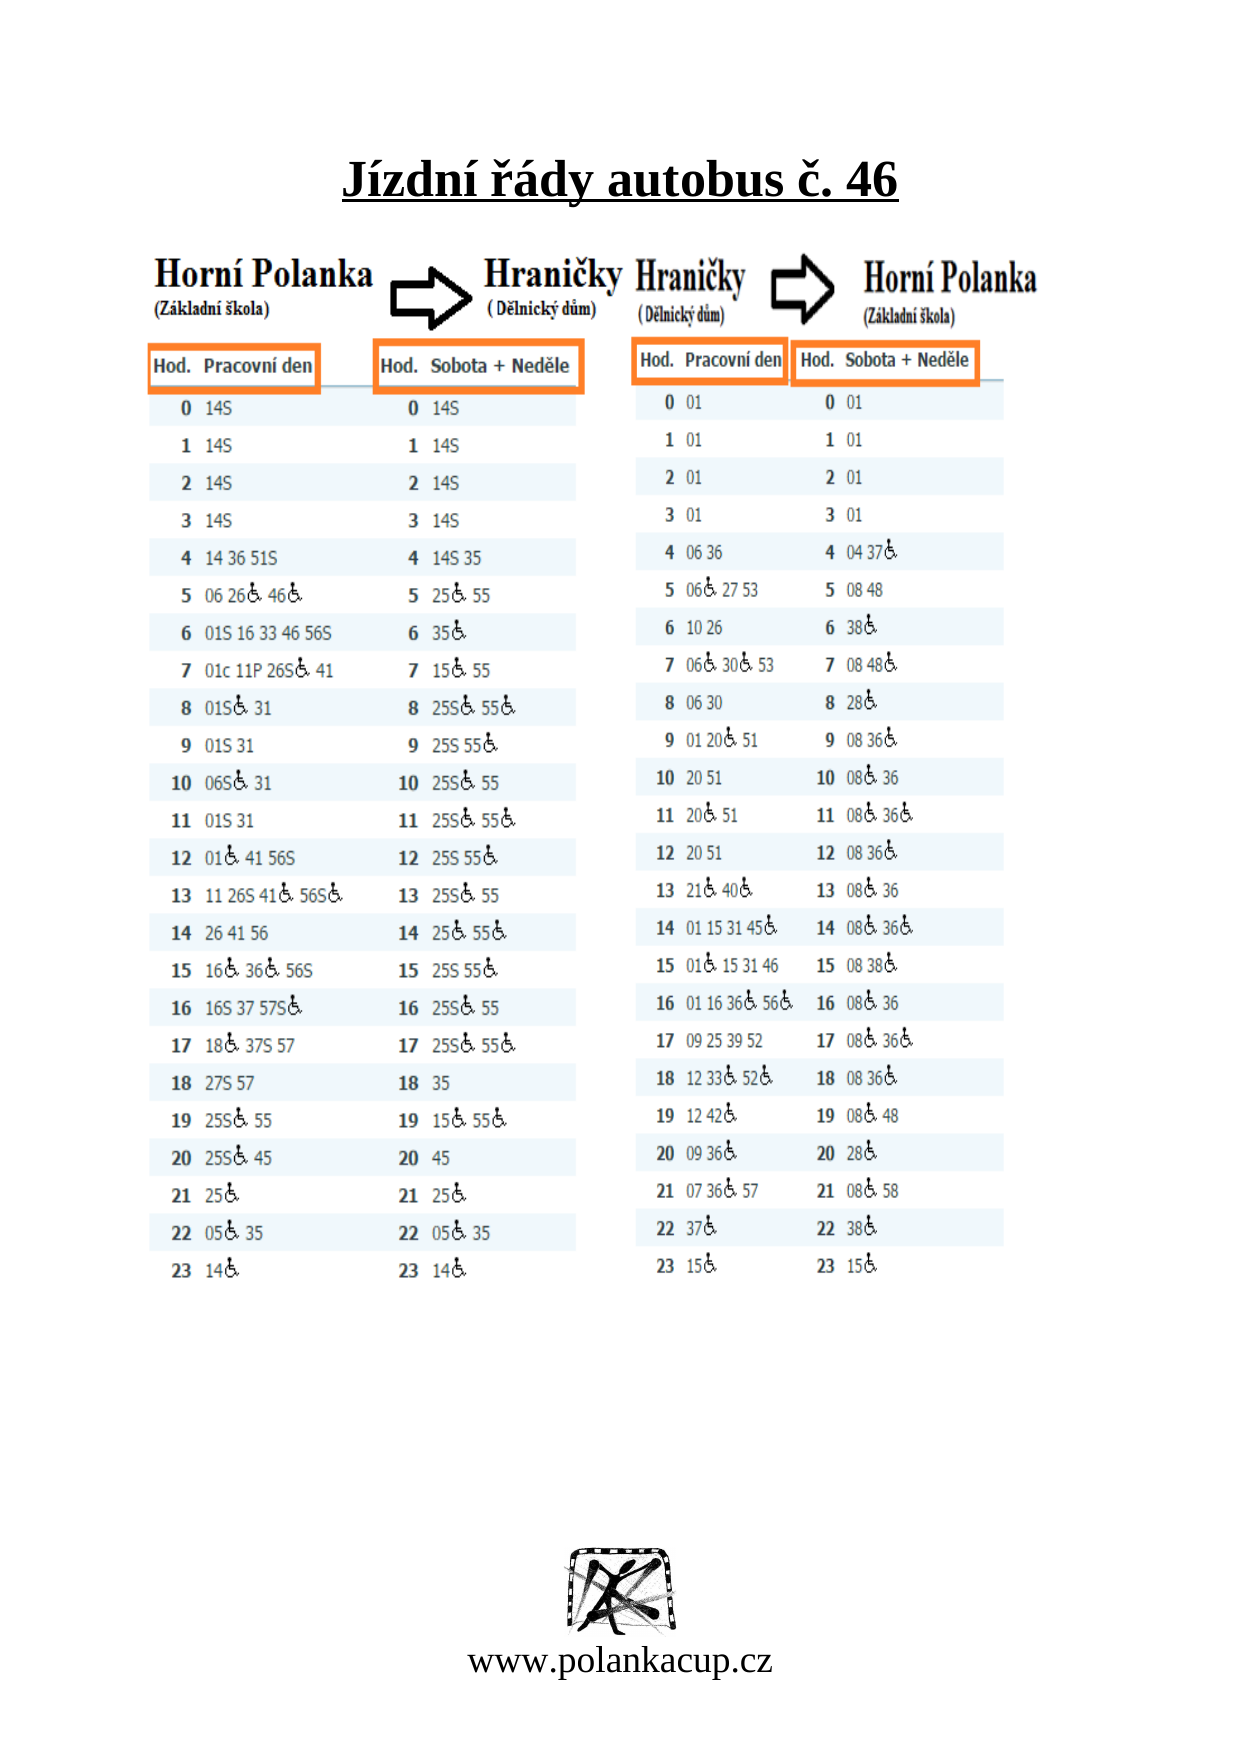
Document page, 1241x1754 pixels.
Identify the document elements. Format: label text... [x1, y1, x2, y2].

picture [563, 1547, 677, 1637]
picture [147, 237, 1043, 1284]
text Jízdní řády autobus č. 46 [148, 148, 1093, 207]
